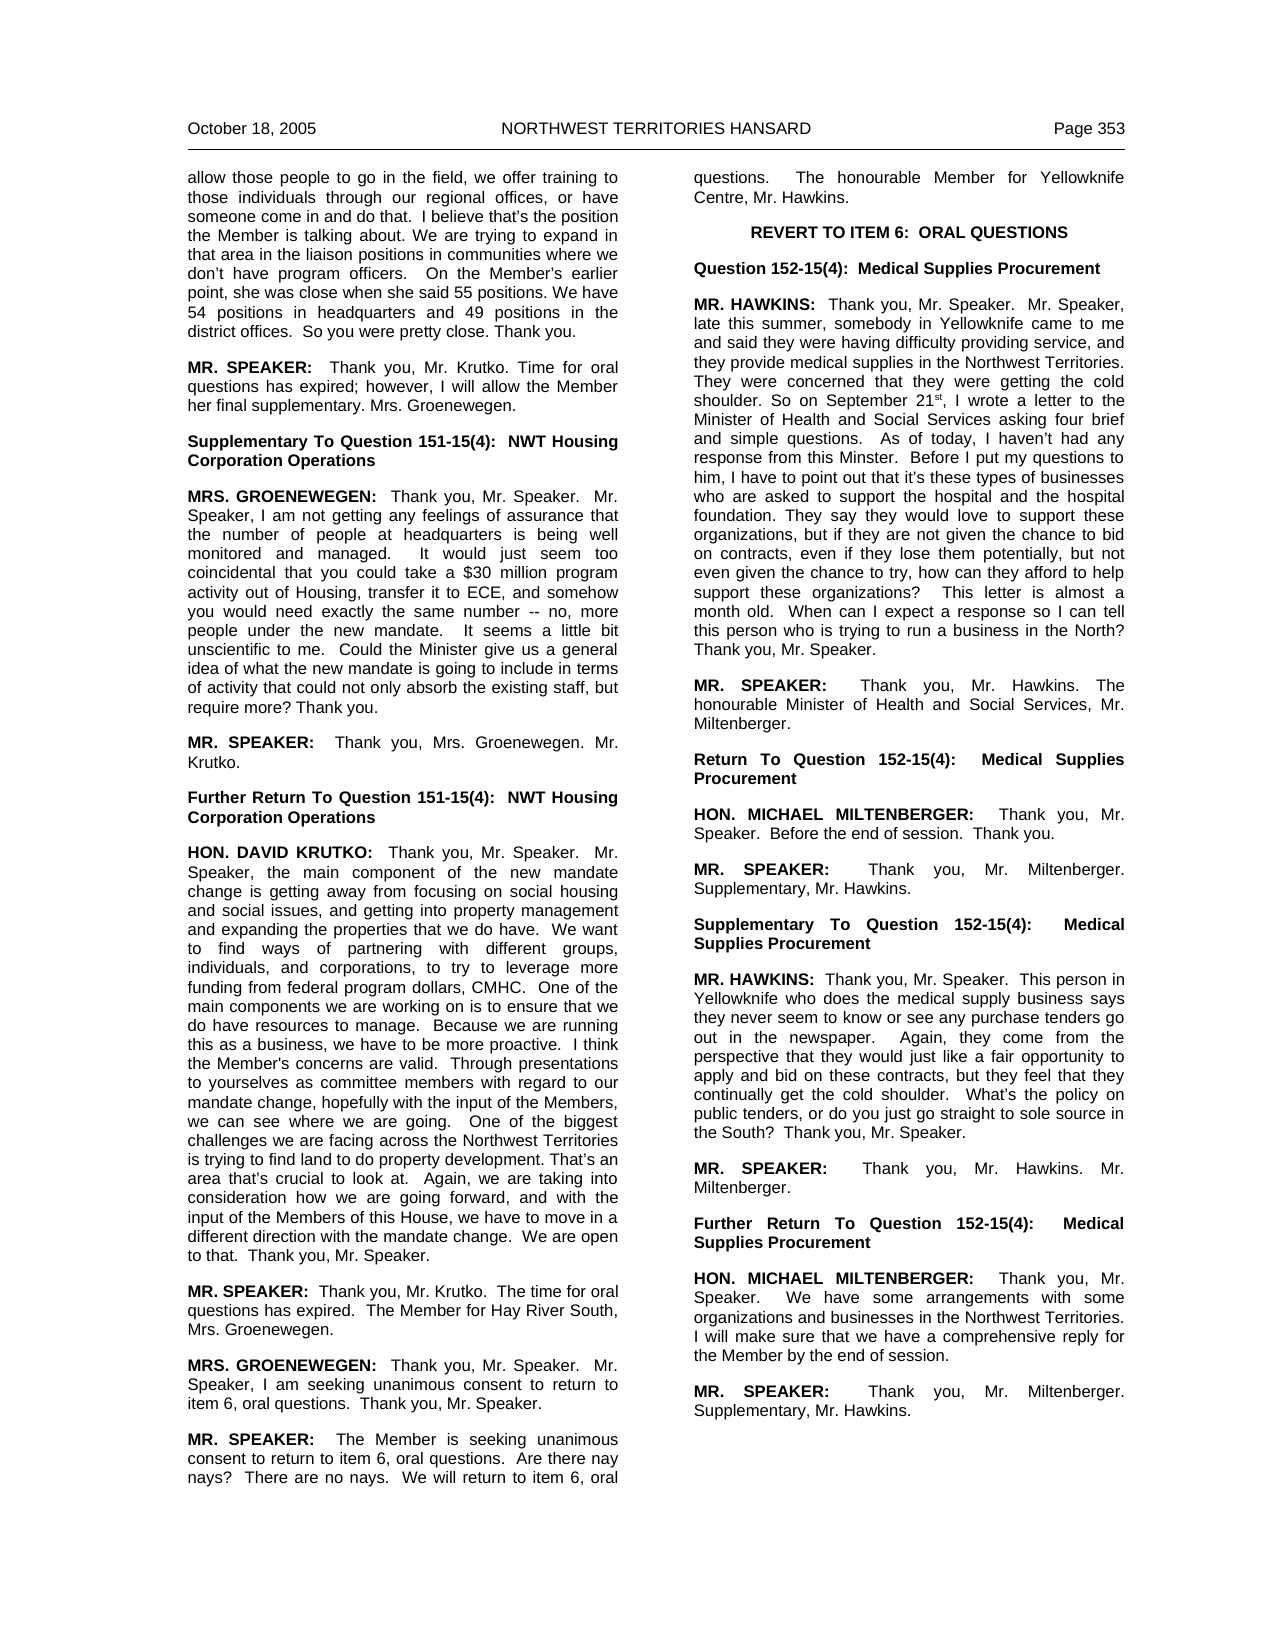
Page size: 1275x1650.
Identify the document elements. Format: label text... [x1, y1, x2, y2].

text HON. DAVID KRUTKO: Thank you, Mr. Speaker. Mr. Speaker, the main component of the new mandate change is getting away from focusing on social housing and social issues, and getting into property management and expanding the properties that we do have. We want to find ways of partnering with different groups, individuals, and corporations, to try to leverage more funding from federal program dollars, CMHC. One of the main components we are working on is to ensure that we do have resources to manage. Because we are running this as a business, we have to be more proactive. I think the Member's concerns are valid. Through presentations to yourselves as committee members with regard to our mandate change, hopefully with the input of the Members, we can see where we are going. One of the biggest challenges we are facing across the is trying to find land to do property development. That’s an area that’s crucial to look at. Again, we are taking into consideration how we are going forward, and with the input of the Members of this House, we have to move in a different direction with the mandate change. We are open to that. Thank you, Mr. Speaker. [187, 843, 619, 1265]
subtitle Supplementary To Question 151-15(4): NWT Housing Corporation Operations [187, 432, 619, 470]
text HON. MICHAEL MILTENBERGER: Thank you, Mr. Speaker. We have some arrangements with some organizations and businesses in the . I will make sure that we have a comprehensive reply for the Member by the end of session. [694, 1269, 1125, 1365]
text MR. SPEAKER: Thank you, Mr. Miltenberger. Supplementary, Mr. Hawkins. [694, 1382, 1125, 1420]
text MR. SPEAKER: The Member is seeking unanimous consent to return to item 6, oral questions. Are there nay nays? There are no nays. We will return to item 6, oral questions. The honourable Member for Yellowknife Centre, Mr. Hawkins. [187, 1430, 619, 1487]
subtitle Further Return To Question 152-15(4): Medical Supplies Procurement [694, 1214, 1125, 1252]
subtitle Question 152-15(4): Medical Supplies Procurement [694, 259, 1125, 278]
subtitle REVERT TO ITEM 6: ORAL QUESTIONS [694, 223, 1125, 242]
text HON. MICHAEL MILTENBERGER: Thank you, Mr. Speaker. Before the end of session. Thank you. [694, 805, 1125, 843]
text MRS. GROENEWEGEN: Thank you, Mr. Speaker. Mr. Speaker, I am seeking unanimous consent to return to item 6, oral questions. Thank you, Mr. Speaker. [187, 1356, 619, 1413]
text MR. SPEAKER: Thank you, Mrs. Groenewegen. Mr. Krutko. [187, 733, 619, 772]
subtitle Return To Question 152-15(4): Medical Supplies Procurement [694, 750, 1125, 788]
text MR. SPEAKER: The Member is seeking unanimous consent to return to item 6, oral questions. Are there nay nays? There are no nays. We will return to item 6, oral questions. The honourable Member for Yellowknife Centre, Mr. Hawkins. [694, 168, 1125, 207]
text MR. SPEAKER: Thank you, Mr. Krutko. Time for oral questions has expired; however, I will allow the Member her final supplementary. Mrs. Groenewegen. [187, 357, 619, 415]
text MR. HAWKINS: Thank you, Mr. Speaker. This person in who does the medical supply business says they never seem to know or see any purchase tenders go out in the newspaper. Again, they come from the perspective that they would just like a fair opportunity to apply and bid on these contracts, but they feel that they continually get the cold shoulder. What’s the policy on public tenders, or do you just go straight to sole source in the South? Thank you, Mr. Speaker. [694, 970, 1125, 1142]
text MR. HAWKINS: Thank you, Mr. Speaker. Mr. Speaker, late this summer, somebody in Yellowknife came to me and said they were having difficulty providing service, and they provide medical supplies in the Northwest Territories. They were concerned that they were getting the cold shoulder. So on September 21st, I wrote a letter to the Minister of Health and Social Services asking four brief and simple questions. As of today, I haven’t had any response from this Minster. Before I put my questions to him, I have to point out that it’s these types of businesses who are asked to support the hospital and the hospital foundation. They say they would love to support these organizations, but if they are not given the chance to bid on contracts, even if they lose them potentially, but not even given the chance to try, how can they afford to help support these organizations? This letter is almost a month old. When can I expect a response so I can tell this person who is trying to run a business in the North? Thank you, Mr. Speaker. [694, 295, 1125, 659]
text MR. SPEAKER: Thank you, Mr. Hawkins. Mr. Miltenberger. [694, 1159, 1125, 1197]
subtitle Supplementary To Question 152-15(4): Medical Supplies Procurement [694, 915, 1125, 953]
text MR. SPEAKER: Thank you, Mr. Krutko. The time for oral questions has expired. The Member for South, Mrs. Groenewegen. [187, 1282, 619, 1339]
text MRS. GROENEWEGEN: Thank you, Mr. Speaker. Mr. Speaker, I am not getting any feelings of assurance that the number of people at headquarters is being well monitored and managed. It would just seem too coincidental that you could take a $30 million program activity out of Housing, transfer it to ECE, and somehow you would need exactly the same number -- no, more people under the new mandate. It seems a little bit unscientific to me. Could the Minister give us a general idea of what the new mandate is going to include in terms of activity that could not only absorb the existing staff, but require more? Thank you. [187, 487, 619, 717]
text MR. SPEAKER: Thank you, Mr. Miltenberger. Supplementary, Mr. Hawkins. [694, 860, 1125, 898]
text MR. SPEAKER: Thank you, Mr. Hawkins. The honourable Minister of Health and Social Services, Mr. Miltenberger. [694, 676, 1125, 733]
subtitle Further Return To Question 151-15(4): NWT Housing Corporation Operations [187, 788, 619, 827]
